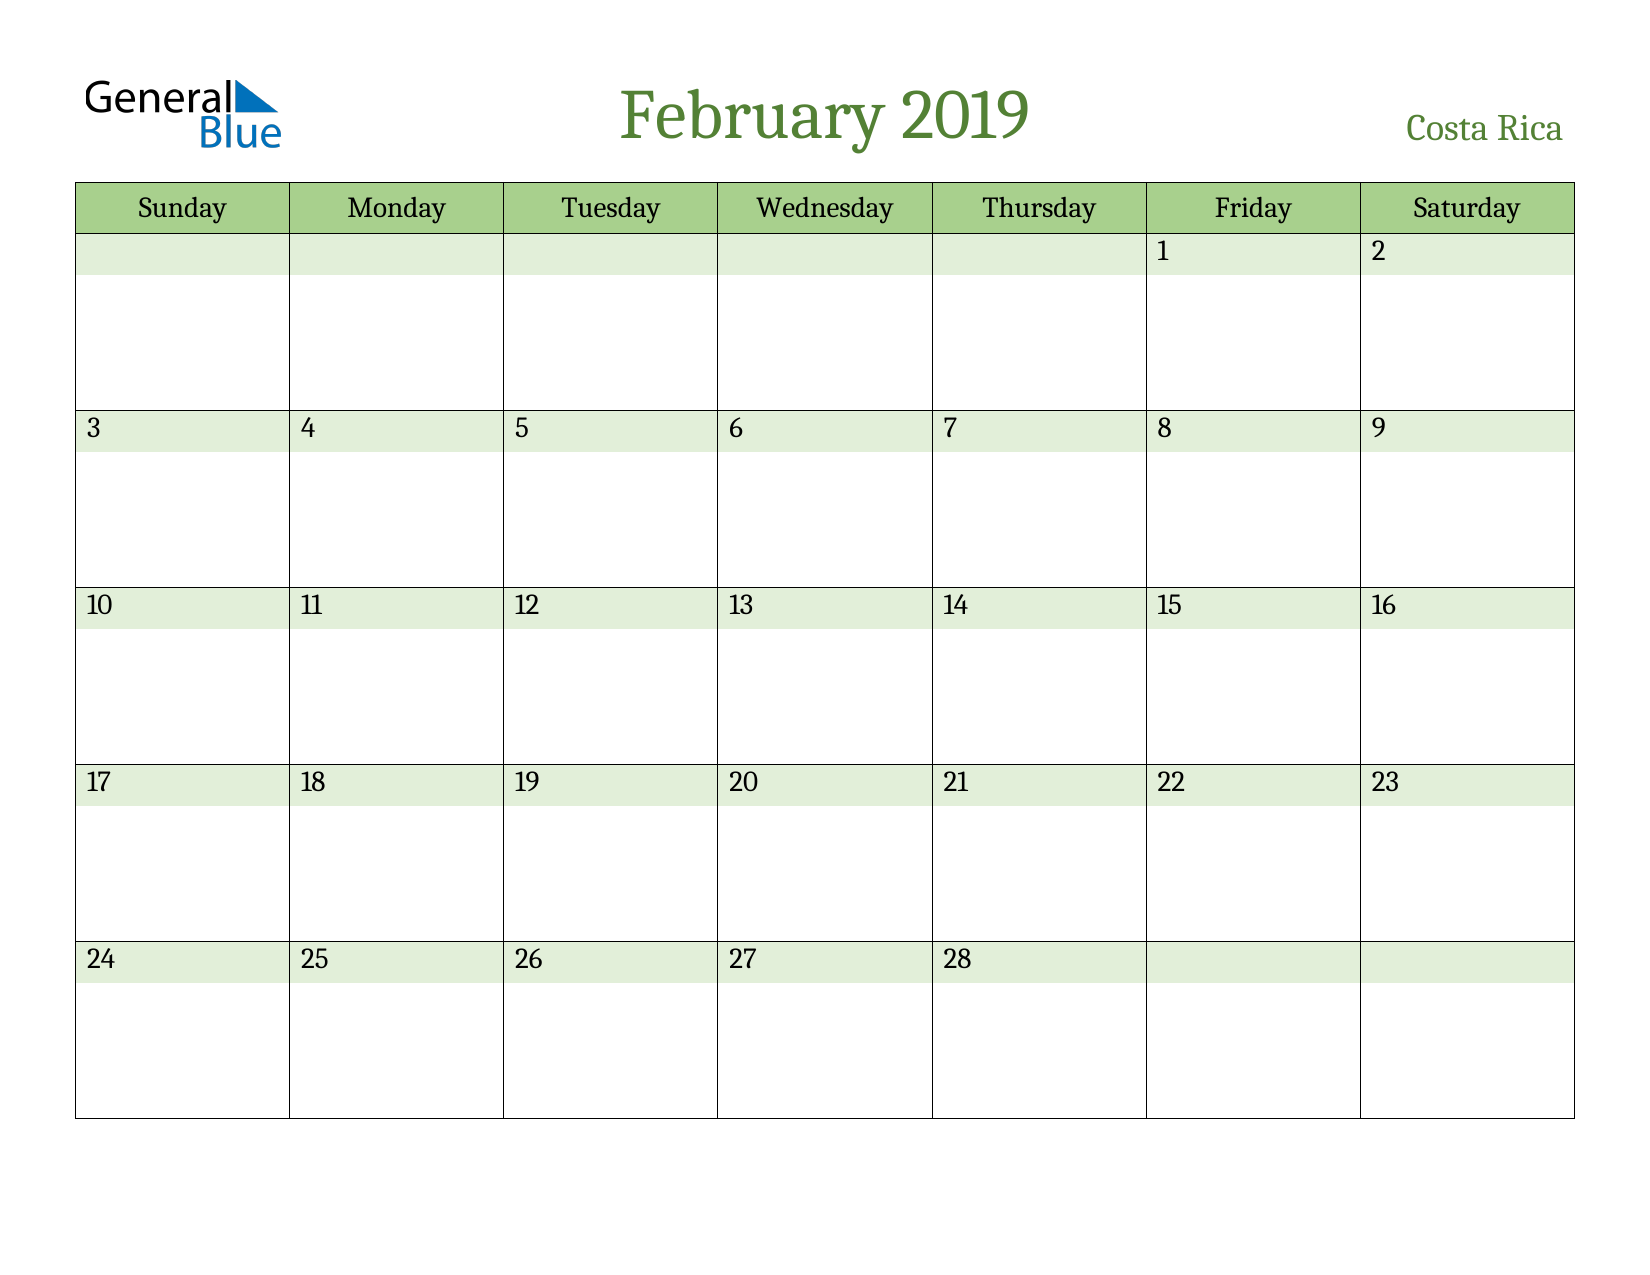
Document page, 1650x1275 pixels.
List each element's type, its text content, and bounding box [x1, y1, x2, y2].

table_cell [718, 234, 932, 275]
table_cell 4 [290, 411, 503, 452]
table_cell [1147, 983, 1360, 1118]
table_header Costa Rica [1146, 75, 1574, 182]
table_cell 21 [933, 765, 1146, 806]
table_cell 20 [718, 765, 932, 806]
table_cell 12 [504, 588, 717, 629]
table_cell 24 [76, 942, 289, 983]
table_cell [504, 452, 717, 587]
table_cell [933, 452, 1146, 587]
table_cell [290, 275, 503, 410]
table_cell 3 [76, 411, 289, 452]
picture [86, 80, 281, 148]
table_cell [504, 629, 717, 764]
table_cell [718, 983, 932, 1118]
table_header February 2019 [504, 75, 1146, 182]
table_cell 9 [1361, 411, 1574, 452]
table_cell [76, 452, 289, 587]
table_cell [76, 275, 289, 410]
table_cell Tuesday [504, 183, 717, 233]
table_cell [504, 234, 717, 275]
table_cell [933, 806, 1146, 941]
table_cell 19 [504, 765, 717, 806]
table_cell 26 [504, 942, 717, 983]
table_cell [1147, 452, 1360, 587]
table_cell [290, 983, 503, 1118]
table_cell [290, 234, 503, 275]
table_cell 17 [76, 765, 289, 806]
table_cell 7 [933, 411, 1146, 452]
table_cell 13 [718, 588, 932, 629]
table_cell 27 [718, 942, 932, 983]
table_cell [290, 806, 503, 941]
table_cell [1361, 806, 1574, 941]
table_cell [1361, 983, 1574, 1118]
table_cell [76, 806, 289, 941]
table_cell [1147, 806, 1360, 941]
table_cell 25 [290, 942, 503, 983]
table_cell [1361, 275, 1574, 410]
table_cell 8 [1147, 411, 1360, 452]
table_cell [718, 629, 932, 764]
table_cell [718, 275, 932, 410]
table_cell 14 [933, 588, 1146, 629]
table_cell [504, 983, 717, 1118]
table_cell 28 [933, 942, 1146, 983]
table_cell [1361, 629, 1574, 764]
table_cell 23 [1361, 765, 1574, 806]
table_cell [290, 452, 503, 587]
table_cell 5 [504, 411, 717, 452]
table_cell 1 [1147, 234, 1360, 275]
table_cell 10 [76, 588, 289, 629]
table_cell Monday [290, 183, 503, 233]
table_cell [718, 806, 932, 941]
table_cell [504, 806, 717, 941]
table_cell [1147, 629, 1360, 764]
table_cell [933, 629, 1146, 764]
table_cell [718, 452, 932, 587]
table_cell [290, 629, 503, 764]
table_cell Friday [1147, 183, 1360, 233]
table_cell [76, 983, 289, 1118]
table_cell [76, 629, 289, 764]
table_cell 16 [1361, 588, 1574, 629]
table_cell Wednesday [718, 183, 932, 233]
table_cell 15 [1147, 588, 1360, 629]
table_cell [933, 234, 1146, 275]
table_cell [76, 234, 289, 275]
table_cell [1147, 942, 1360, 983]
table_cell Sunday [76, 183, 289, 233]
table_cell Thursday [933, 183, 1146, 233]
table_cell [1147, 275, 1360, 410]
table_cell [933, 983, 1146, 1118]
table_cell 6 [718, 411, 932, 452]
table_cell Saturday [1361, 183, 1574, 233]
table_cell [1361, 942, 1574, 983]
table_cell 11 [290, 588, 503, 629]
table_cell 18 [290, 765, 503, 806]
table_cell [933, 275, 1146, 410]
table_cell [504, 275, 717, 410]
table_cell 2 [1361, 234, 1574, 275]
table_header [76, 75, 503, 182]
table_cell 22 [1147, 765, 1360, 806]
table_cell [1361, 452, 1574, 587]
